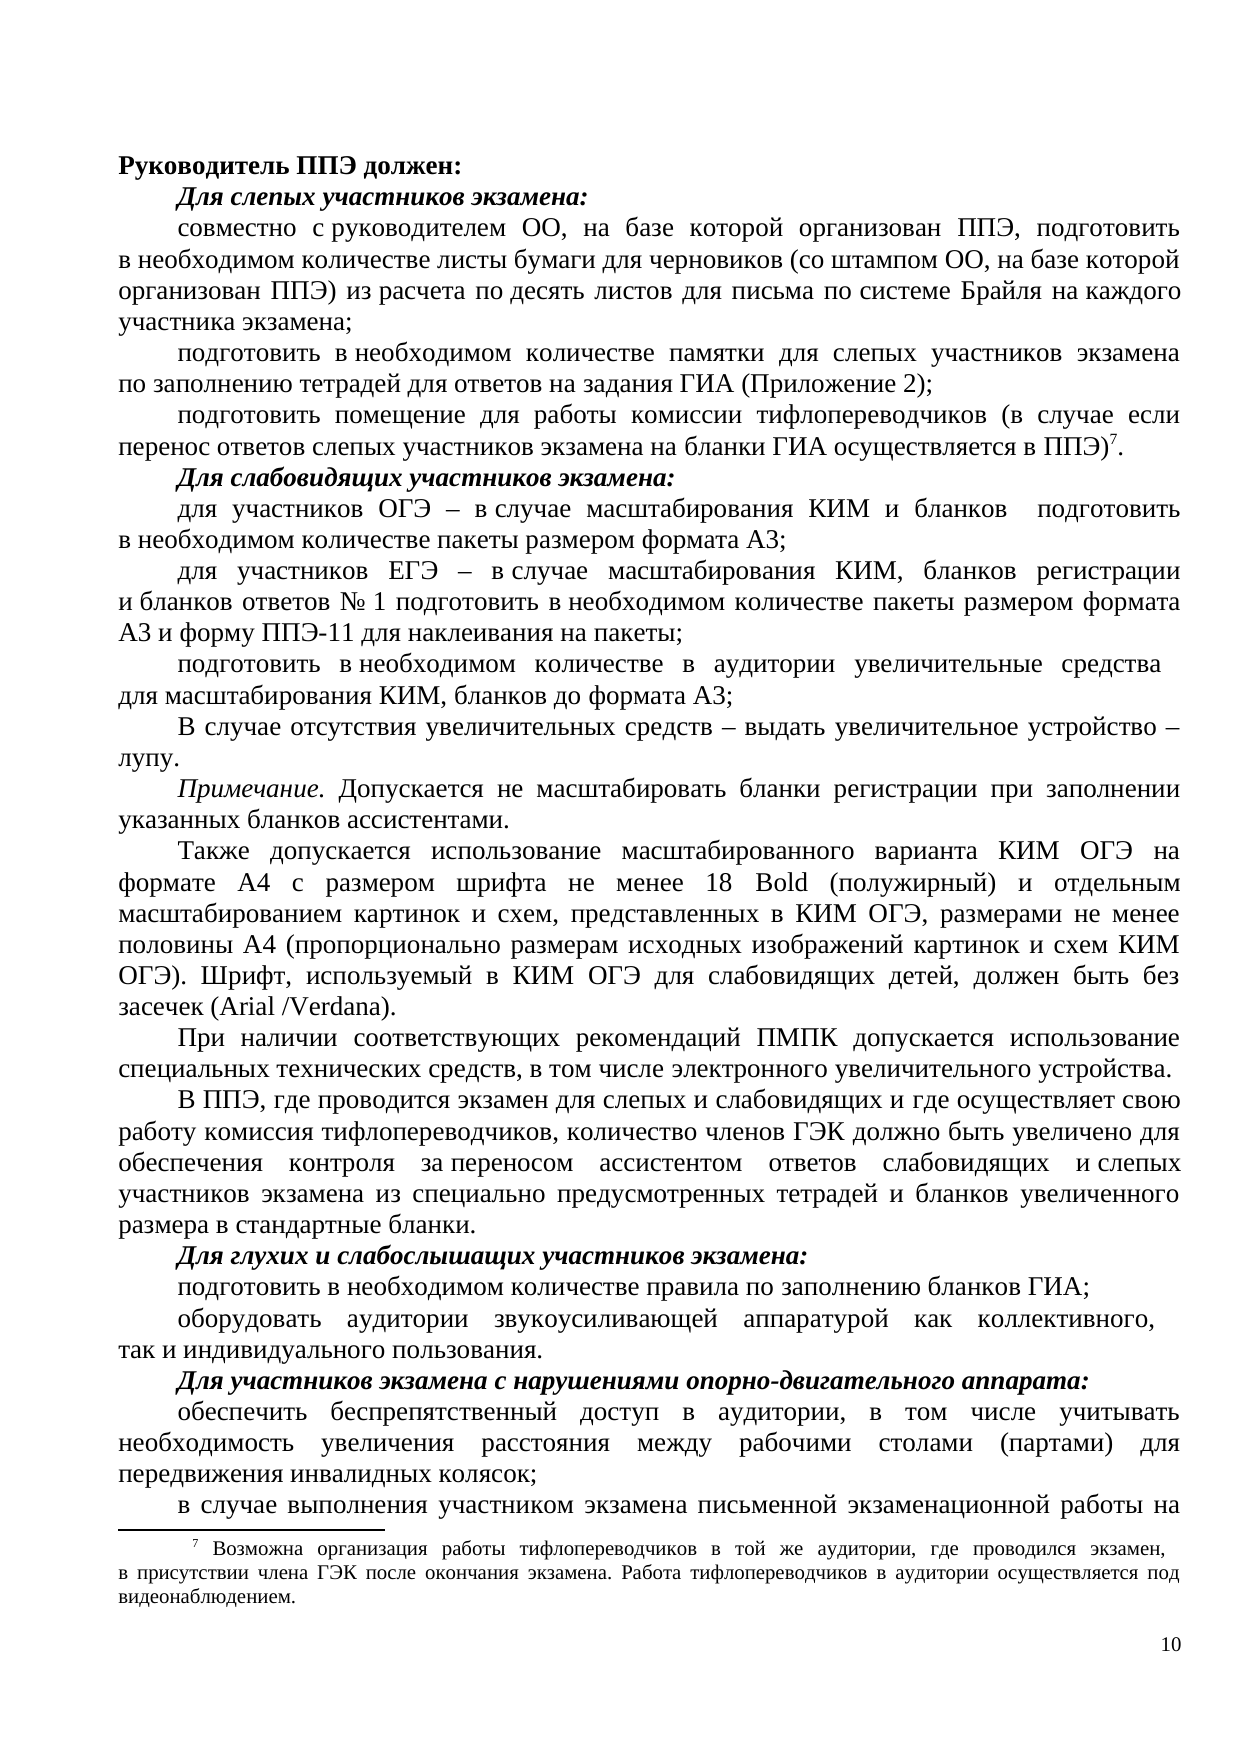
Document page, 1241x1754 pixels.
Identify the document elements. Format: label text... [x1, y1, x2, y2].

text подготовить в необходимом количестве в аудитории увеличительные средства для масштабирования КИМ, бланков до формата А3; [118, 648, 1181, 710]
text Для глухих и слабослышащих участников экзамена: [118, 1239, 1181, 1271]
text При наличии соответствующих рекомендаций ПМПК допускается использование специальных технических средств, в том числе электронного увеличительного устройства. [118, 1021, 1181, 1084]
text В ППЭ, где проводится экзамен для слепых и слабовидящих и где осуществляет свою работу комиссия тифлопереводчиков, количество членов ГЭК должно быть увеличено для обеспечения контроля за переносом ассистентом ответов слабовидящих и слепых участников экзамена из специально предусмотренных тетрадей и бланков увеличенного размера в стандартные бланки. [118, 1084, 1181, 1239]
text для участников ЕГЭ – в случае масштабирования КИМ, бланков регистрации и бланков ответов № 1 подготовить в необходимом количестве пакеты размером формата А3 и форму ППЭ-11 для наклеивания на пакеты; [118, 554, 1181, 648]
text Для участников экзамена с нарушениями опорно-двигательного аппарата: [118, 1364, 1181, 1395]
text подготовить помещение для работы комиссии тифлопереводчиков (в случае если перенос ответов слепых участников экзамена на бланки ГИА осуществляется в ППЭ). [118, 398, 1181, 461]
text Для слепых участников экзамена: [118, 180, 1181, 212]
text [118, 1488, 1181, 1520]
text для участников ОГЭ – в случае масштабирования КИМ и бланков подготовить в необходимом количестве пакеты размером формата А3; [118, 492, 1181, 554]
text совместно с руководителем ОО, на базе которой организован ППЭ, подготовить в необходимом количестве листы бумаги для черновиков (со штампом ОО, на базе которой организован ППЭ) из расчета по десять листов для письма по системе Брайля на каждого участника экзамена; [118, 212, 1181, 336]
text подготовить в необходимом количестве памятки для слепых участников экзамена по заполнению тетрадей для ответов на задания ГИА (Приложение 2); [118, 336, 1181, 398]
text Примечание. Допускается не масштабировать бланки регистрации при заполнении указанных бланков ассистентами. [118, 772, 1181, 834]
text В случае отсутствия увеличительных средств – выдать увеличительное устройство – лупу. [118, 710, 1181, 772]
text Руководитель ППЭ должен: [118, 149, 1181, 180]
text оборудовать аудитории звукоусиливающей аппаратурой как коллективного, так и индивидуального пользования. [118, 1302, 1181, 1364]
text подготовить в необходимом количестве правила по заполнению бланков ГИА; [118, 1271, 1181, 1302]
text Для слабовидящих участников экзамена: [118, 461, 1181, 492]
text Также допускается использование масштабированного варианта КИМ ОГЭ на формате А4 с размером шрифта не менее 18 Bold (полужирный) и отдельным масштабированием картинок и схем, представленных в КИМ ОГЭ, размерами не менее половины А4 (пропорционально размерам исходных изображений картинок и схем КИМ ОГЭ). Шрифт, используемый в КИМ ОГЭ для слабовидящих детей, должен быть без засечек (Arial /Verdana). [118, 834, 1181, 1021]
text обеспечить беспрепятственный доступ в аудитории, в том числе учитывать необходимость увеличения расстояния между рабочими столами (партами) для передвижения инвалидных колясок; [118, 1395, 1181, 1488]
